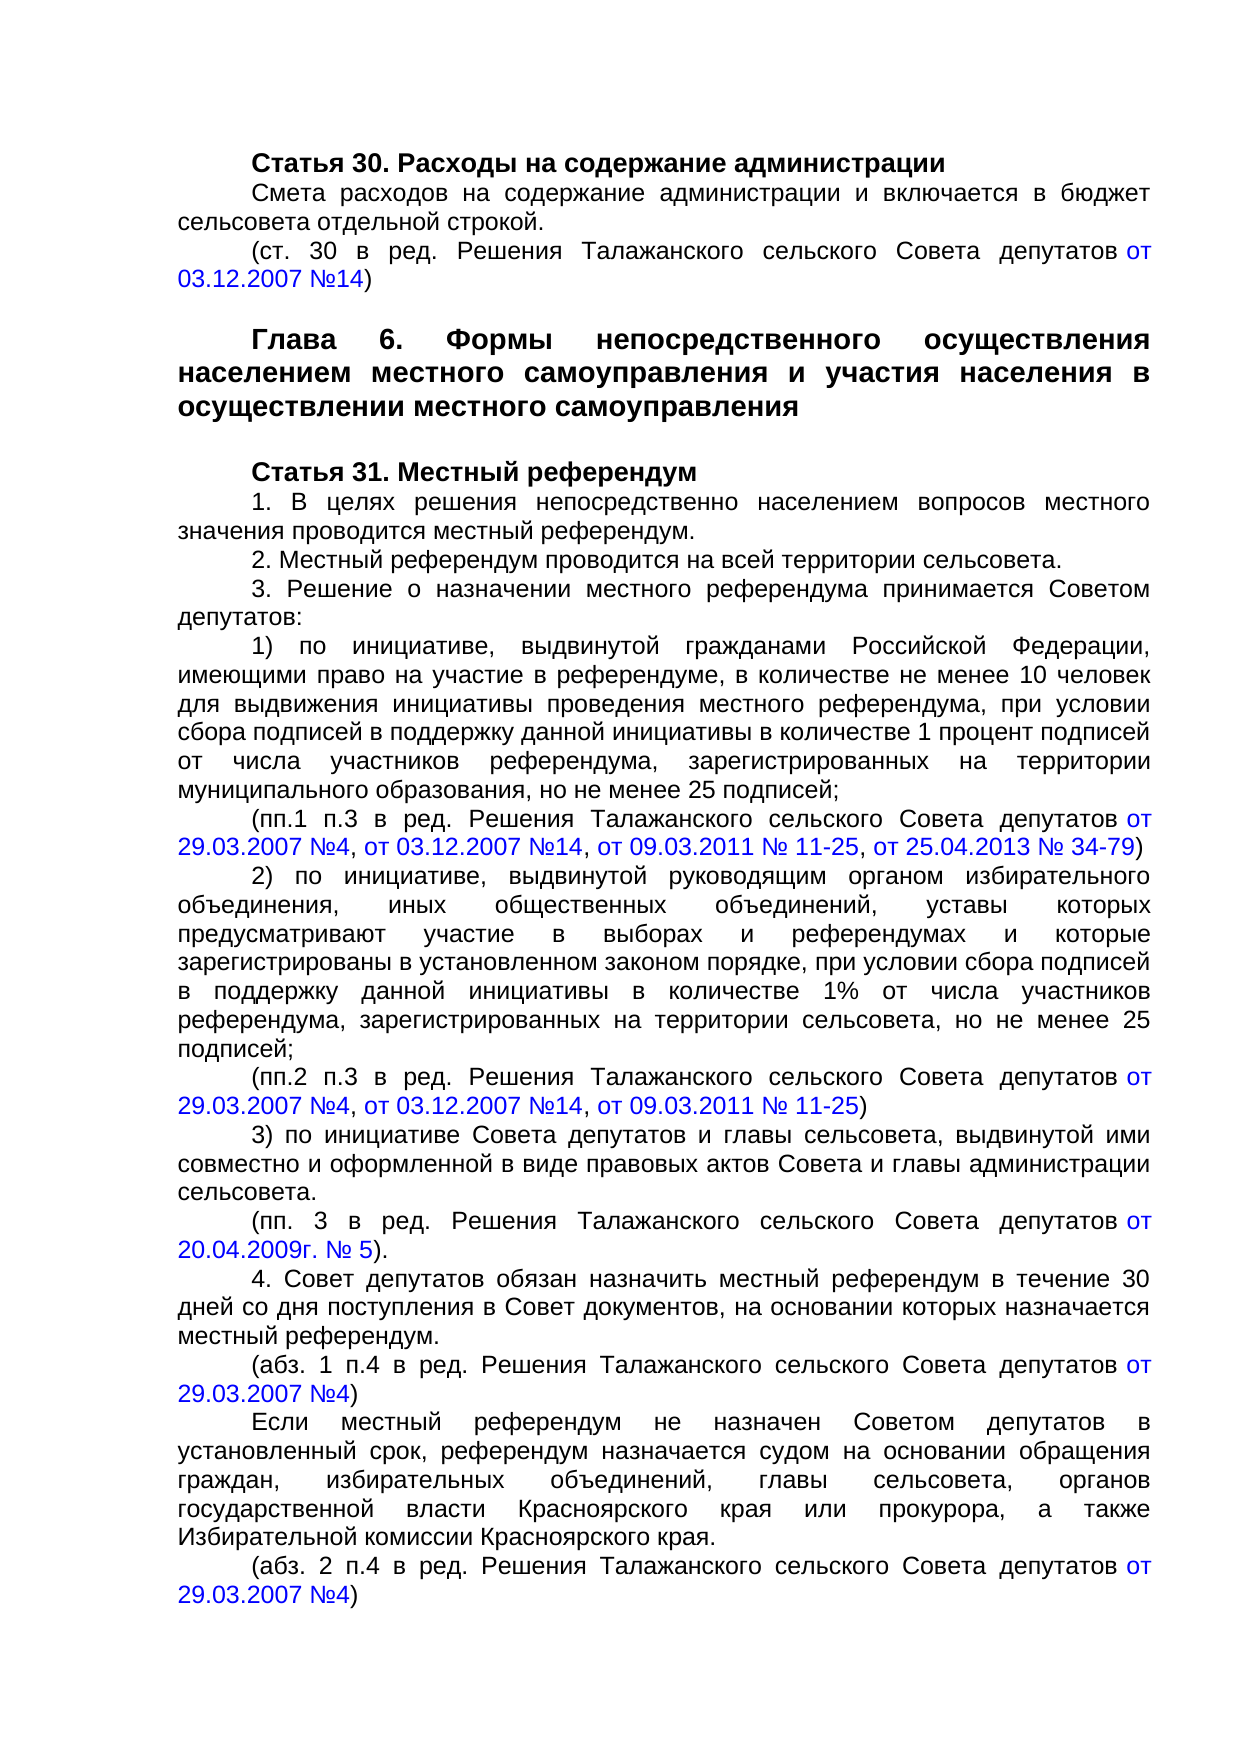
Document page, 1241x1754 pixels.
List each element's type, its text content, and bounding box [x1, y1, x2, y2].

text (пп. 3 в ред. Решения Талажанского сельского Совета депутатов от 20.04.2009г. № 5). [177, 1206, 1152, 1263]
text 1. В целях решения непосредственно населением вопросов местного значения проводится местный референдум. [177, 487, 1152, 545]
text Глава 6. Формы непосредственного осуществления населением местного самоуправления и участия населения в осуществлении местного самоуправления [177, 322, 1152, 422]
text 3. Решение о назначении местного референдума принимается Советом депутатов: [177, 573, 1152, 631]
text Если местный референдум не назначен Советом депутатов в установленный срок, референдум назначается судом на основании обращения граждан, избирательных объединений, главы сельсовета, органов государственной власти Красноярского края или прокурора, а также Избирательной комиссии Красноярского края. [177, 1407, 1152, 1551]
text Статья 30. Расходы на содержание администрации [177, 147, 1152, 178]
text 2) по инициативе, выдвинутой руководящим органом избирательного объединения, иных общественных объединений, уставы которых предусматривают участие в выборах и референдумах и которые зарегистрированы в установленном законом порядке, при условии сбора подписей в поддержку данной инициативы в количестве 1% от числа участников референдума, зарегистрированных на территории сельсовета, но не менее 25 подписей; [177, 861, 1152, 1062]
text (абз. 1 п.4 в ред. Решения Талажанского сельского Совета депутатов от 29.03.2007 №4) [177, 1350, 1152, 1407]
text 2. Местный референдум проводится на всей территории сельсовета. [177, 545, 1152, 573]
text (ст. 30 в ред. Решения Талажанского сельского Совета депутатов от 03.12.2007 №14) [177, 236, 1152, 293]
text 3) по инициативе Совета депутатов и главы сельсовета, выдвинутой ими совместно и оформленной в виде правовых актов Совета и главы администрации сельсовета. [177, 1120, 1152, 1206]
text (пп.1 п.3 в ред. Решения Талажанского сельского Совета депутатов от 29.03.2007 №4, от 03.12.2007 №14, от 09.03.2011 № 11-25, от 25.04.2013 № 34-79) [177, 803, 1152, 861]
text 4. Совет депутатов обязан назначить местный референдум в течение 30 дней со дня поступления в Совет документов, на основании которых назначается местный референдум. [177, 1263, 1152, 1350]
text 1) по инициативе, выдвинутой гражданами Российской Федерации, имеющими право на участие в референдуме, в количестве не менее 10 человек для выдвижения инициативы проведения местного референдума, при условии сбора подписей в поддержку данной инициативы в количестве 1 процент подписей от числа участников референдума, зарегистрированных на территории муниципального образования, но не менее 25 подписей; [177, 631, 1152, 803]
text (пп.2 п.3 в ред. Решения Талажанского сельского Совета депутатов от 29.03.2007 №4, от 03.12.2007 №14, от 09.03.2011 № 11-25) [177, 1062, 1152, 1120]
text Смета расходов на содержание администрации и включается в бюджет сельсовета отдельной строкой. [177, 178, 1152, 236]
text (абз. 2 п.4 в ред. Решения Талажанского сельского Совета депутатов от 29.03.2007 №4) [177, 1551, 1152, 1608]
text Статья 31. Местный референдум [177, 456, 1152, 487]
